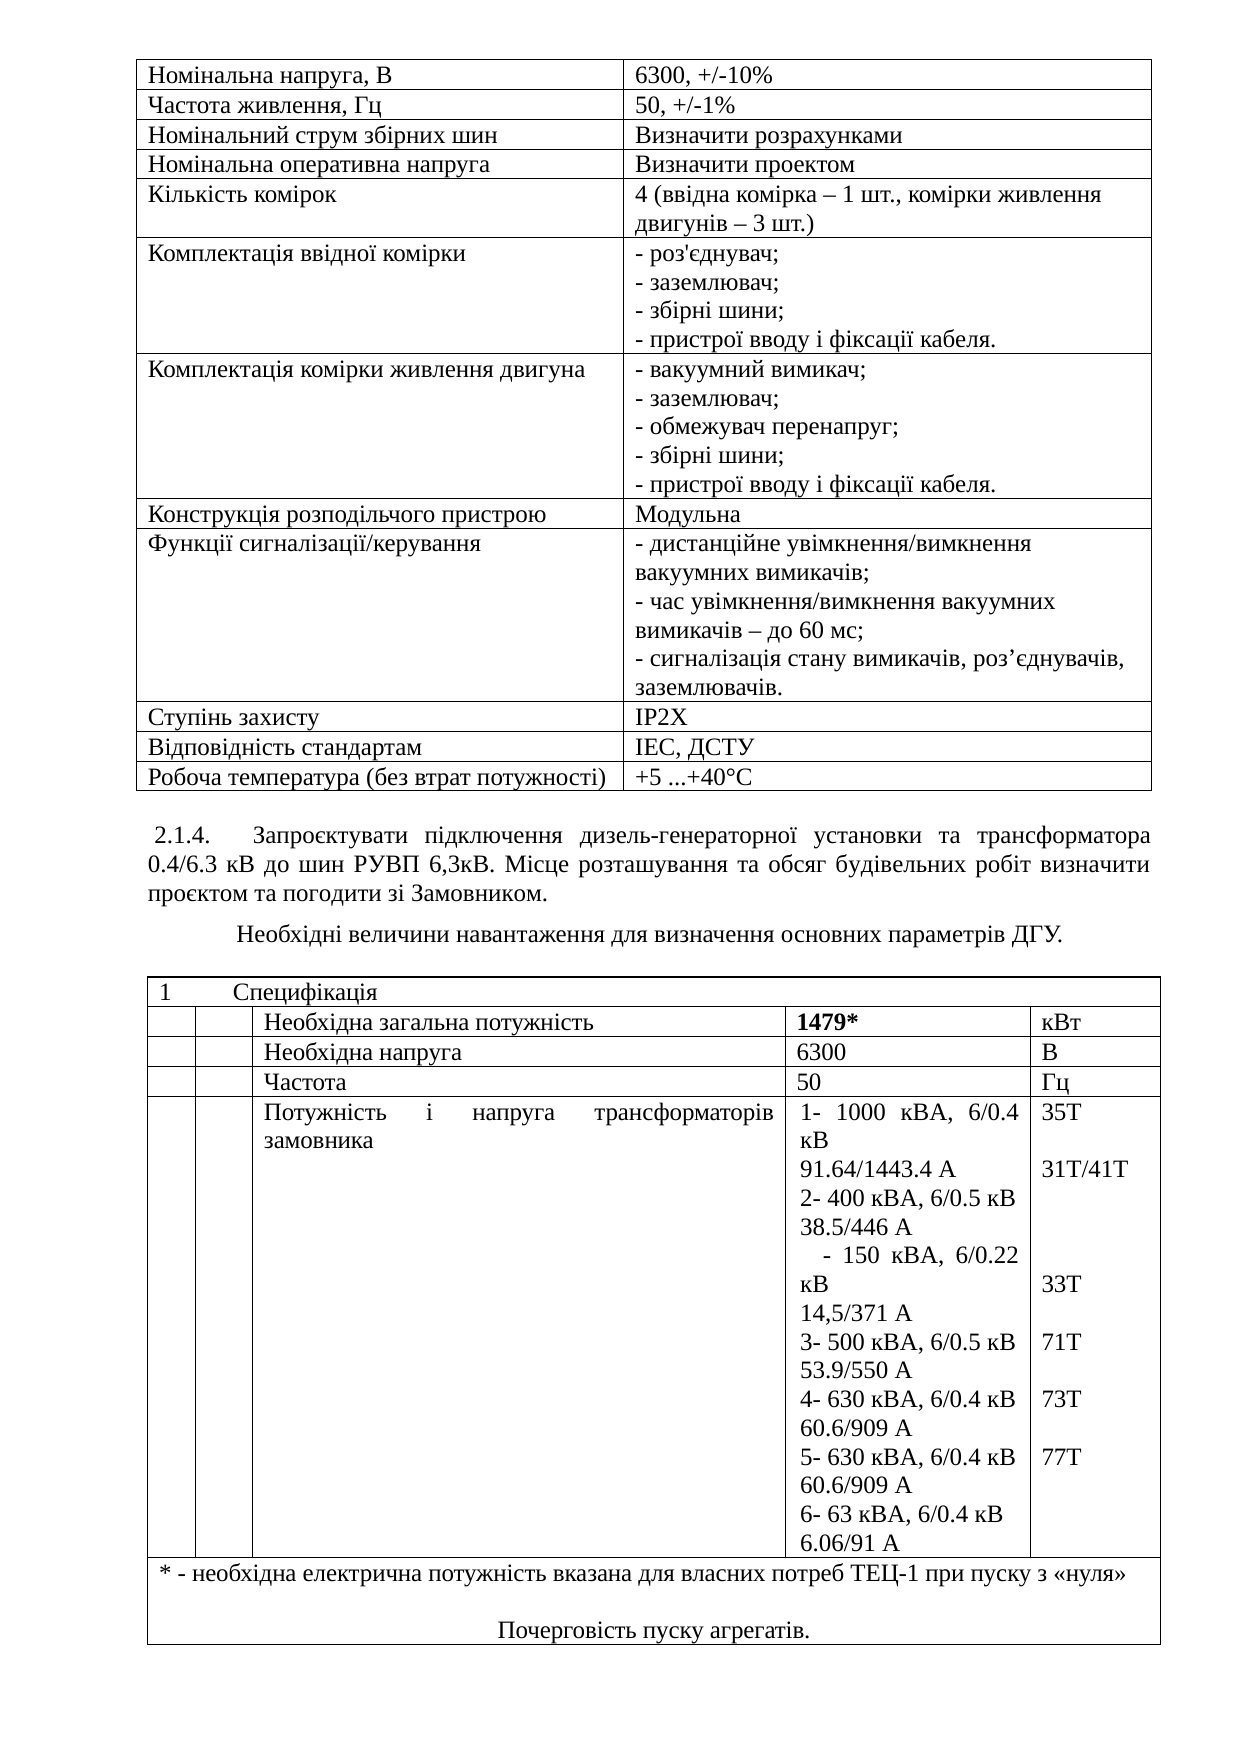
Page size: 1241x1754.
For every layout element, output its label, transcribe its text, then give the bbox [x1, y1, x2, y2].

table_cell Функції сигналізації/керування [137, 529, 623, 701]
table_cell 50 [786, 1067, 1030, 1096]
table_cell [148, 1037, 195, 1066]
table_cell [148, 1558, 1160, 1644]
table_cell - дистанційне увімкнення/вимкнення вакуумних вимикачів; - час увімкнення/вимкнення вакуумних вимикачів – до 60 мс; - сигналізація стану вимикачів, роз’єднувачів, заземлювачів. [624, 529, 1151, 701]
table_cell Визначити проектом [624, 150, 1151, 178]
table_cell [196, 1037, 252, 1066]
table_cell [148, 1067, 195, 1096]
table_cell Гц [1031, 1067, 1160, 1096]
table_cell 1- 1000 кВА, 6/0.4 кВ 91.64/1443.4 А 2- 400 кВА, 6/0.5 кВ 38.5/446 А - 150 кВА, 6/0.22 кВ 14,5/371 А 3- 500 кВА, 6/0.5 кВ 53.9/550 А 4- 630 кВА, 6/0.4 кВ 60.6/909 А 5- 630 кВА, 6/0.4 кВ 60.6/909 А 6- 63 кВА, 6/0.4 кВ 6.06/91 А [786, 1097, 1030, 1557]
table_cell [196, 1067, 252, 1096]
table_cell Частота живлення, Гц [137, 90, 623, 119]
table_cell Модульна [624, 499, 1151, 527]
table_cell Ступінь захисту [137, 702, 623, 731]
table_cell Конструкція розподільчого пристрою [137, 499, 623, 527]
table_header 1 Специфікація [148, 978, 1160, 1006]
table_cell В [1031, 1037, 1160, 1066]
table_cell 1479* [786, 1007, 1030, 1036]
table_cell +5 ...+40°С [624, 762, 1151, 790]
table_cell Кількість комірок [137, 179, 623, 237]
table_cell Потужність і напруга трансформаторів замовника [253, 1097, 785, 1557]
table_cell Комплектація ввідної комірки [137, 238, 623, 353]
table_cell 6300 [786, 1037, 1030, 1066]
table_cell [196, 1097, 252, 1557]
table_cell кВт [1031, 1007, 1160, 1036]
table_cell 35Т 31Т/41Т 33Т 71Т 73Т 77Т [1031, 1097, 1160, 1557]
table_cell Відповідність стандартам [137, 732, 623, 761]
table_cell - вакуумний вимикач; - заземлювач; - обмежувач перенапруг; - збірні шини; - пристрої вводу і фіксації кабеля. [624, 354, 1151, 498]
table_cell Частота [253, 1067, 785, 1096]
text Необхідні величини навантаження для визначення основних параметрів ДГУ. [236, 919, 1152, 948]
table_cell Комплектація комірки живлення двигуна [137, 354, 623, 498]
table_cell Визначити розрахунками [624, 120, 1151, 148]
table_cell 4 (ввідна комірка – 1 шт., комірки живлення двигунів – 3 шт.) [624, 179, 1151, 237]
list Запроєктувати підключення дизель-генераторної установки та трансформатора 0.4/6.3 кВ до шин РУВП 6,3кВ. Місце розташування та обсяг будівельних робіт визначити проєктом та погодити зі Замовником. [148, 820, 1152, 906]
table_cell Необхідна напруга [253, 1037, 785, 1066]
table_header Номінальна напруга, В [137, 60, 623, 89]
table_cell Номінальна оперативна напруга [137, 150, 623, 178]
table_cell [196, 1007, 252, 1036]
table_cell IP2Х [624, 702, 1151, 731]
table_cell Необхідна загальна потужність [253, 1007, 785, 1036]
table_cell IEC, ДСТУ [624, 732, 1151, 761]
table_cell - роз'єднувач; - заземлювач; - збірні шини; - пристрої вводу і фіксації кабеля. [624, 238, 1151, 353]
table_cell Номінальний струм збірних шин [137, 120, 623, 148]
table_cell Робоча температура (без втрат потужності) [137, 762, 623, 790]
table_cell [148, 1097, 195, 1557]
table_header 6300, +/-10% [624, 60, 1151, 89]
table_cell [148, 1007, 195, 1036]
table_cell 50, +/-1% [624, 90, 1151, 119]
